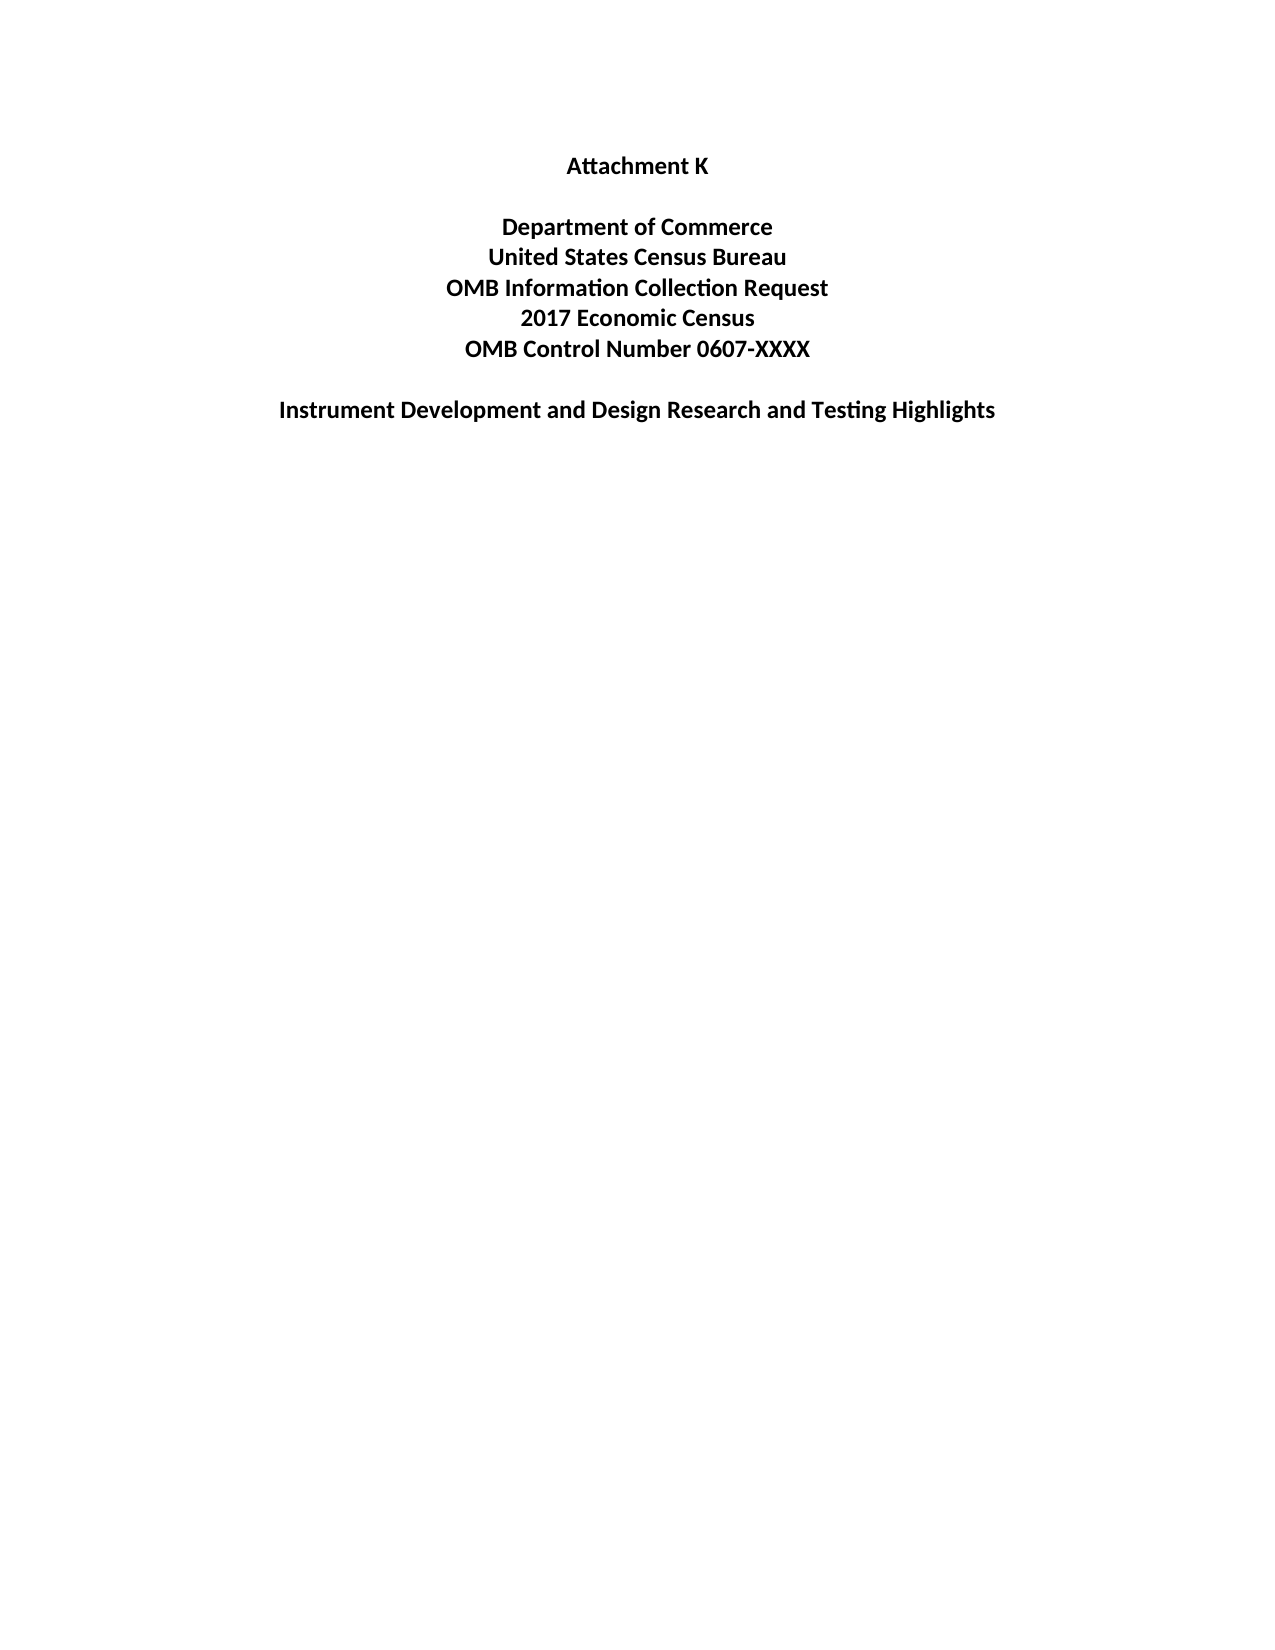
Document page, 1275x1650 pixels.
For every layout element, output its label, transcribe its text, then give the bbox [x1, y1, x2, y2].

text 2017 Economic Census [150, 303, 1125, 333]
text Department of Commerce [150, 211, 1125, 242]
text Instrument Development and Design Research and Testing Highlights [150, 394, 1125, 425]
text United States Census Bureau [150, 242, 1125, 272]
text OMB Control Number 0607-XXXX [150, 333, 1125, 364]
text Attachment K [150, 150, 1125, 181]
text OMB Information Collection Request [150, 272, 1125, 303]
